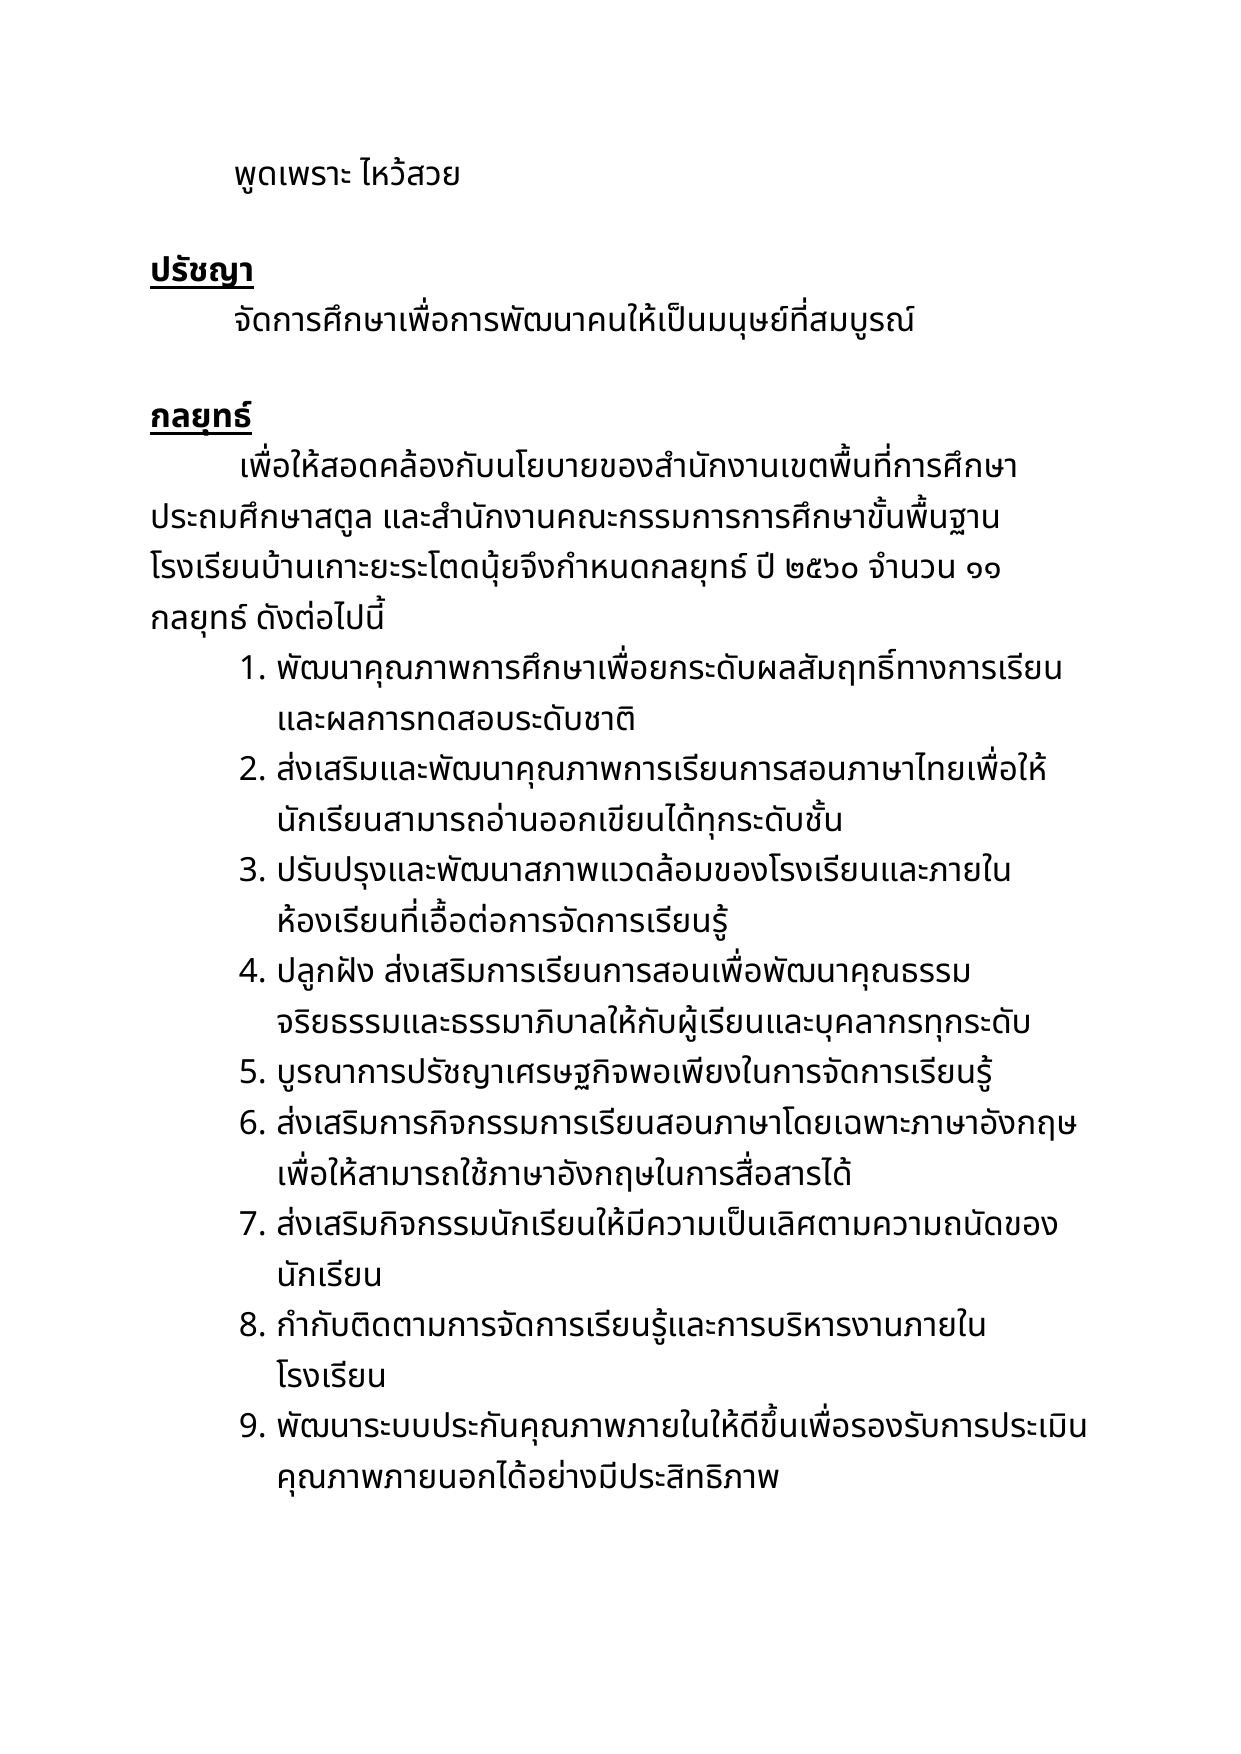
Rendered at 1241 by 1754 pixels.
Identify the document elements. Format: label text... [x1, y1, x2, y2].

text พูดเพราะ ไหว้สวย [150, 150, 1090, 200]
list ส่งเสริมการกิจกรรมการเรียนสอนภาษาโดยเฉพาะภาษาอังกฤษเพื่อให้สามารถใช้ภาษาอังกฤษในการสื่อสารได้ [239, 1099, 1090, 1200]
list ปลูกฝัง ส่งเสริมการเรียนการสอนเพื่อพัฒนาคุณธรรม จริยธรรมและธรรมาภิบาลให้กับผู้เรียนและบุคลากรทุกระดับ [239, 947, 1090, 1048]
list ปรับปรุงและพัฒนาสภาพแวดล้อมของโรงเรียนและภายในห้องเรียนที่เอื้อต่อการจัดการเรียนรู้ [239, 846, 1090, 947]
text เพื่อให้สอดคล้องกับนโยบายของสำนักงานเขตพื้นที่การศึกษาประถมศึกษาสตูล และสำนักงานคณะกรรมการการศึกษาขั้นพื้นฐาน โรงเรียนบ้านเกาะยะระโตดนุ้ยจึงกำหนดกลยุทธ์ ปี ๒๕๖๐ จำนวน ๑๑ กลยุทธ์ ดังต่อไปนี้ [150, 442, 1090, 644]
list กำกับติดตามการจัดการเรียนรู้และการบริหารงานภายในโรงเรียน [239, 1301, 1090, 1402]
list ส่งเสริมกิจกรรมนักเรียนให้มีความเป็นเลิศตามความถนัดของนักเรียน [239, 1200, 1090, 1301]
list พัฒนาระบบประกันคุณภาพภายในให้ดีขึ้นเพื่อรองรับการประเมินคุณภาพภายนอกได้อย่างมีประสิทธิภาพ [239, 1402, 1090, 1503]
list บูรณาการปรัชญาเศรษฐกิจพอเพียงในการจัดการเรียนรู้ [239, 1048, 1090, 1099]
list พัฒนาคุณภาพการศึกษาเพื่อยกระดับผลสัมฤทธิ์ทางการเรียน และผลการทดสอบระดับชาติ [239, 644, 1090, 745]
text จัดการศึกษาเพื่อการพัฒนาคนให้เป็นมนุษย์ที่สมบูรณ์ [150, 296, 1090, 347]
list ส่งเสริมและพัฒนาคุณภาพการเรียนการสอนภาษาไทยเพื่อให้นักเรียนสามารถอ่านออกเขียนได้ทุกระดับชั้น [239, 745, 1090, 846]
text ปรัชญา [150, 246, 1090, 296]
text กลยุทธ์ [150, 392, 1090, 442]
